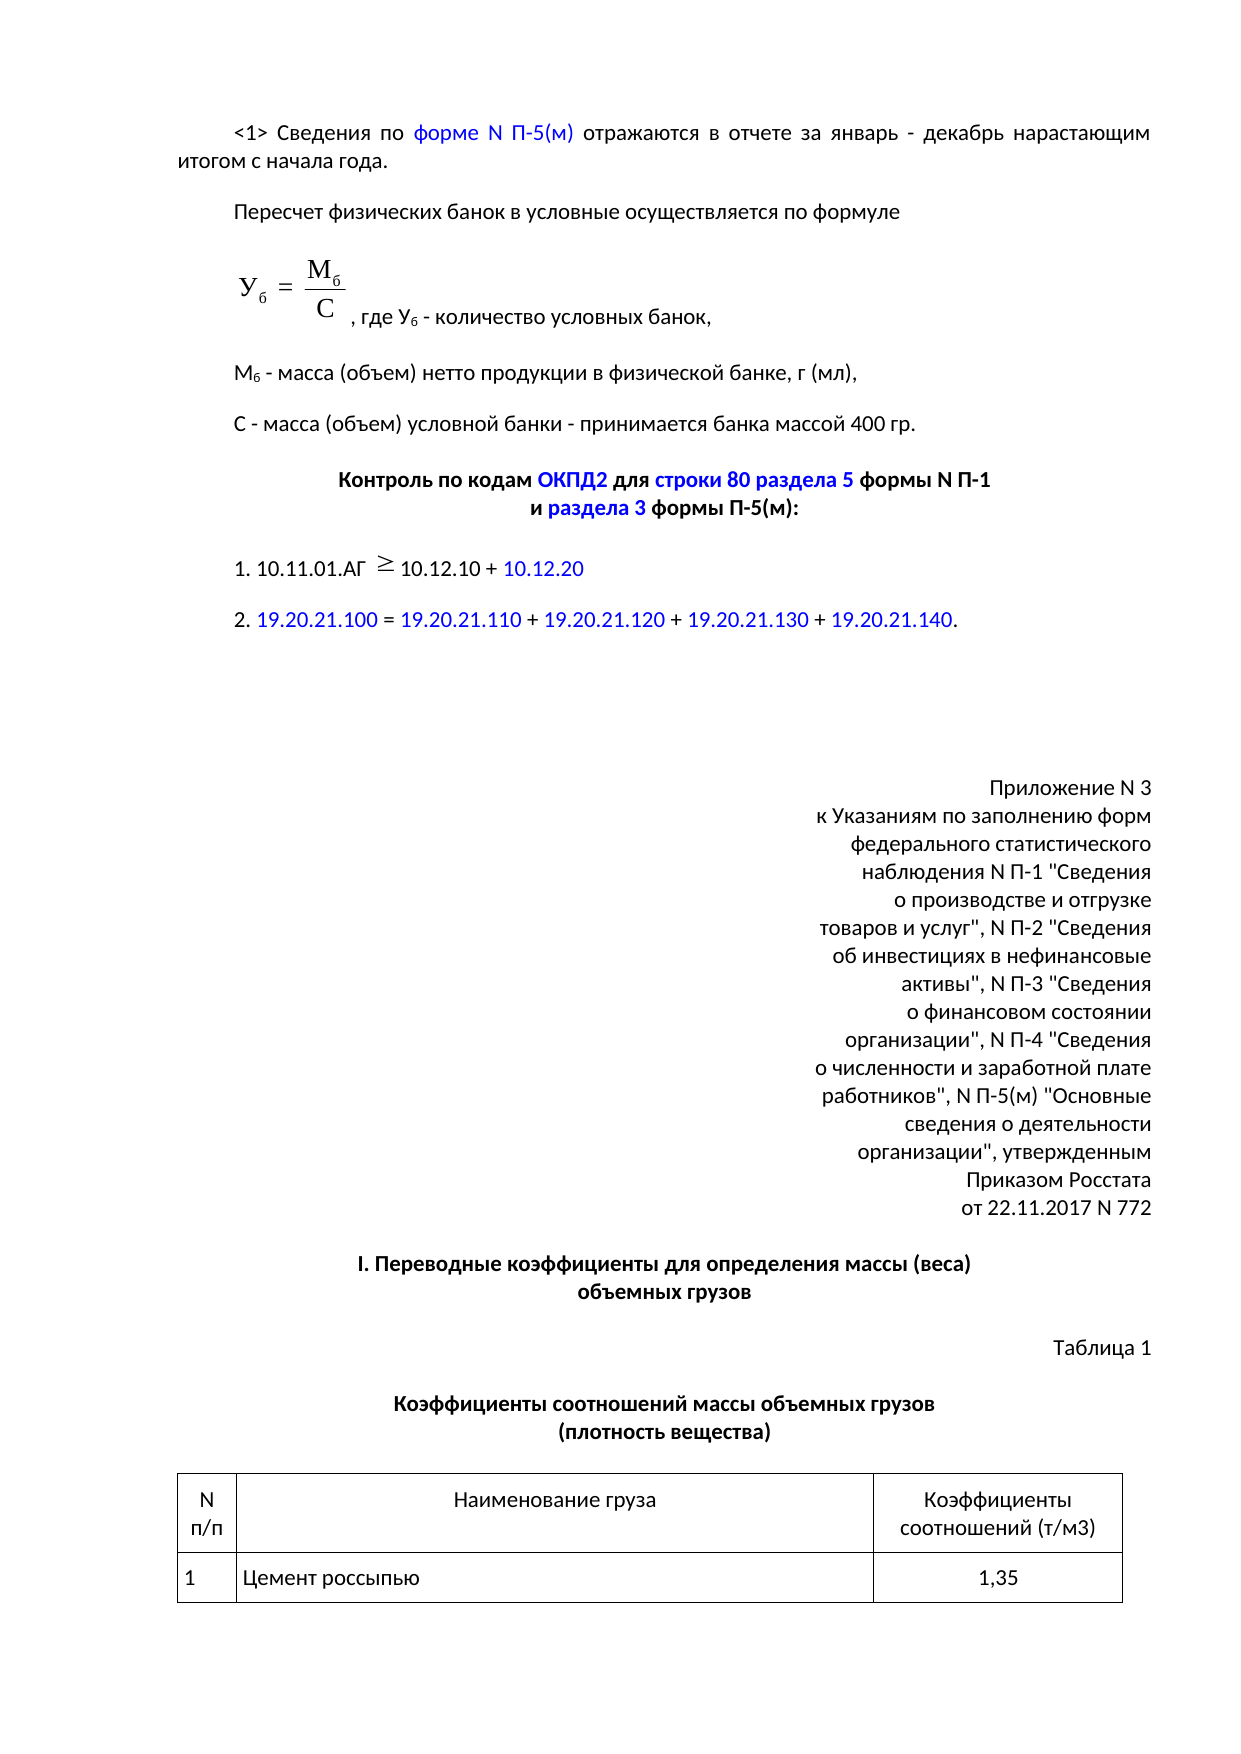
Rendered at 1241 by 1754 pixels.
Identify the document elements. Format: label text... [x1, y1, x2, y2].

title объемных грузов [177, 1277, 1152, 1305]
text Пересчет физических банок в условные осуществляется по формуле [177, 197, 1152, 225]
text Приложение N 3 [177, 773, 1152, 801]
text от 22.11.2017 N 772 [177, 1193, 1152, 1221]
text работников", N П-5(м) "Основные [177, 1081, 1152, 1109]
table_header N п/п [178, 1474, 236, 1552]
text 2. 19.20.21.100 = 19.20.21.110 + 19.20.21.120 + 19.20.21.130 + 19.20.21.140. [177, 605, 1152, 633]
text С - масса (объем) условной банки - принимается банка массой 400 гр. [177, 409, 1152, 437]
text активы", N П-3 "Сведения [177, 969, 1152, 997]
text Таблица 1 [177, 1333, 1152, 1361]
text <1> Сведения по форме N П-5(м) отражаются в отчете за январь - декабрь нарастающим итогом с начала года. [177, 118, 1152, 174]
text товаров и услуг", N П-2 "Сведения [177, 913, 1152, 941]
text о производстве и отгрузке [177, 885, 1152, 913]
title I. Переводные коэффициенты для определения массы (веса) [177, 1249, 1152, 1277]
text 1. 10.11.01.АГ 10.12.10 + 10.12.20 [177, 549, 1152, 582]
text Приказом Росстата [177, 1165, 1152, 1193]
text организации", N П-4 "Сведения [177, 1025, 1152, 1053]
table_cell Цемент россыпью [237, 1553, 873, 1602]
table_cell 1 [178, 1553, 236, 1602]
text , где Уб - количество условных банок, [177, 253, 1152, 330]
title (плотность вещества) [177, 1417, 1152, 1445]
text организации", утвержденным [177, 1137, 1152, 1165]
table_cell 1,35 [874, 1553, 1122, 1602]
table_header Коэффициенты соотношений (т/м3) [874, 1474, 1122, 1552]
text Мб - масса (объем) нетто продукции в физической банке, г (мл), [177, 358, 1152, 386]
title Контроль по кодам ОКПД2 для строки 80 раздела 5 формы N П-1 [177, 465, 1152, 493]
text к Указаниям по заполнению форм [177, 801, 1152, 829]
title и раздела 3 формы П-5(м): [177, 493, 1152, 521]
text наблюдения N П-1 "Сведения [177, 857, 1152, 885]
text федерального статистического [177, 829, 1152, 857]
text об инвестициях в нефинансовые [177, 941, 1152, 969]
title Коэффициенты соотношений массы объемных грузов [177, 1389, 1152, 1417]
text о финансовом состоянии [177, 997, 1152, 1025]
text о численности и заработной плате [177, 1053, 1152, 1081]
table_header Наименование груза [237, 1474, 873, 1552]
text сведения о деятельности [177, 1109, 1152, 1137]
